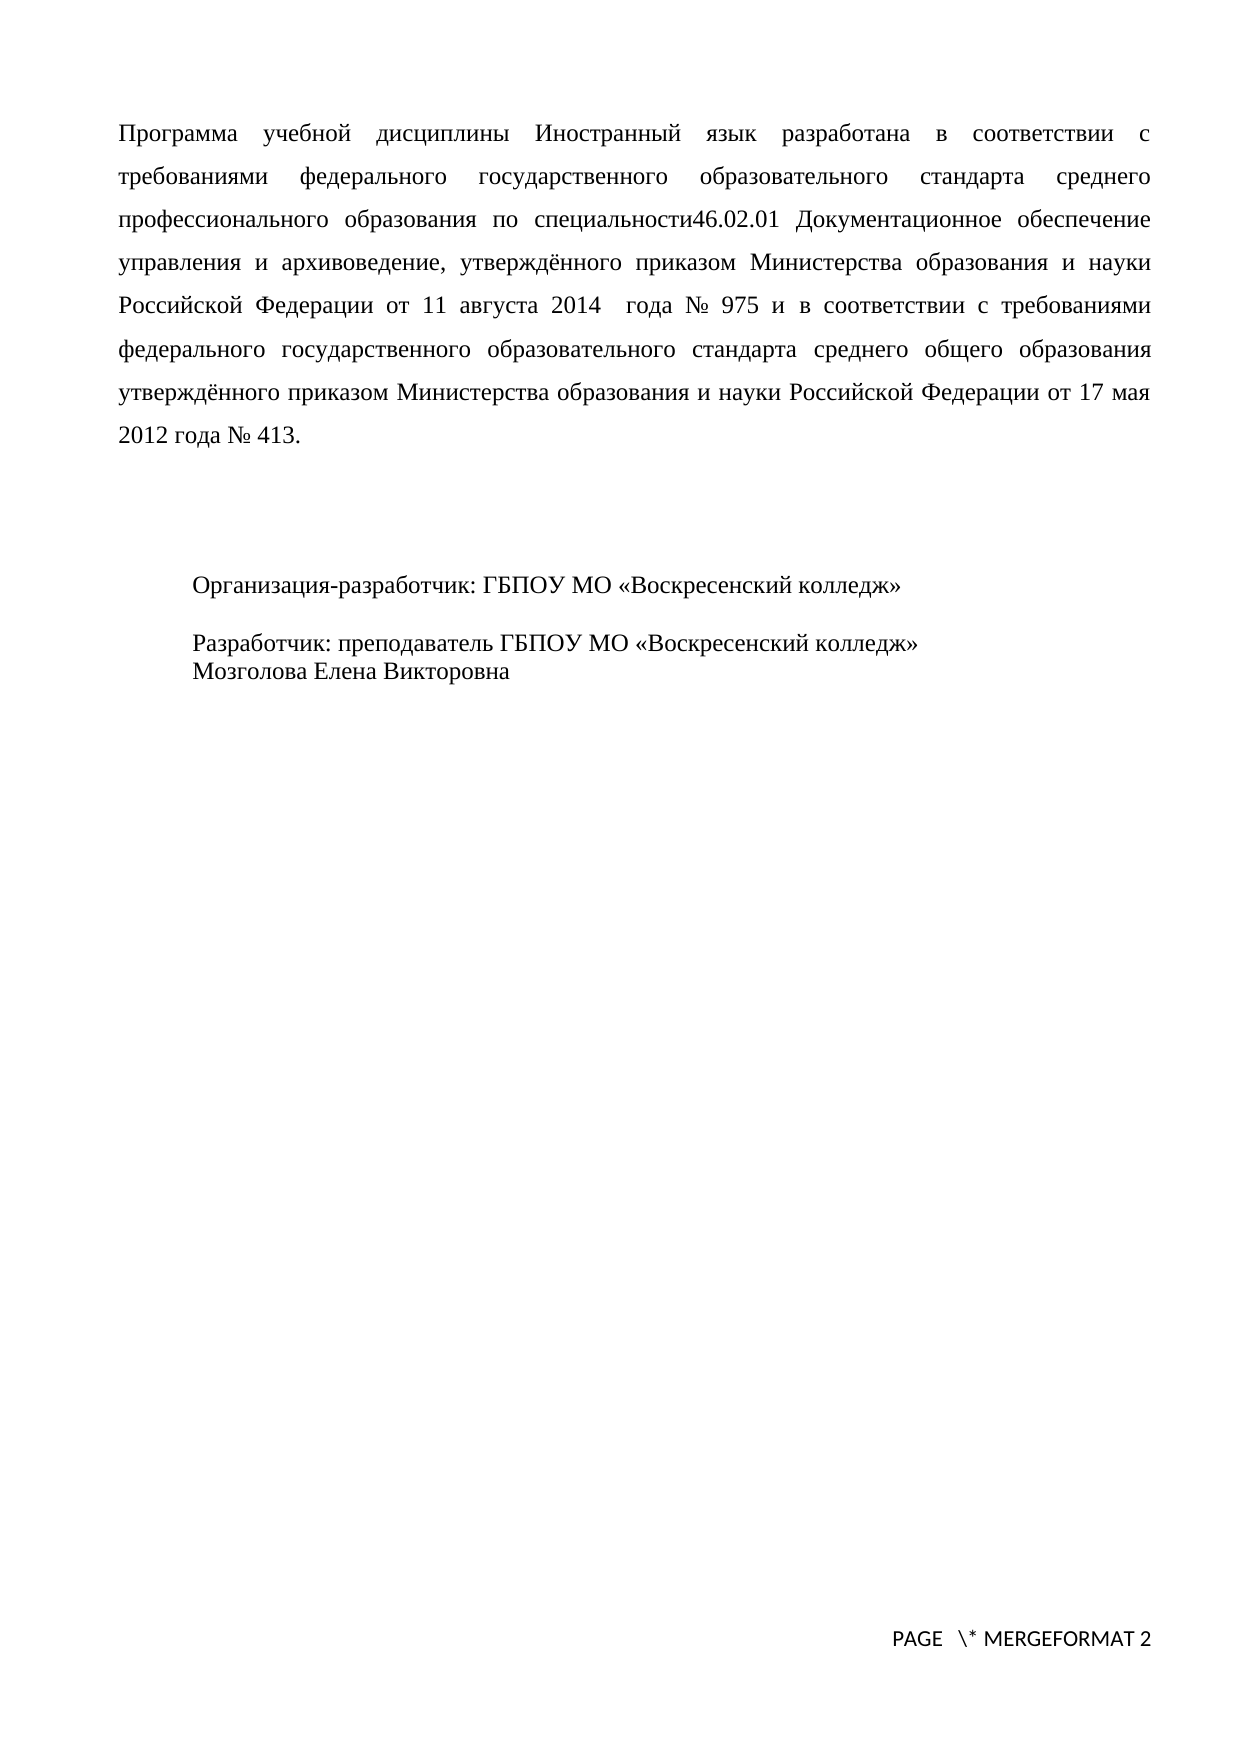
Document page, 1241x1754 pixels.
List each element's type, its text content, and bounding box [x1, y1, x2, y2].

text Организация-разработчик: ГБПОУ МО «Воскресенский колледж» [118, 570, 1152, 599]
text Мозголова Елена Викторовна [118, 656, 1152, 685]
text Разработчик: преподаватель ГБПОУ МО «Воскресенский колледж» [118, 628, 1152, 656]
text Программа учебной дисциплины Иностранный язык разработана в соответствии с требованиями федерального государственного образовательного стандарта среднего профессионального образования по специальности46.02.01 Документационное обеспечение управления и архивоведение, утверждённого приказом Министерства образования и науки Российской Федерации от 11 августа 2014 года № 975 и в соответствии с требованиями федерального государственного образовательного стандарта среднего общего образования утверждённого приказом Министерства образования и науки Российской Федерации от 17 мая 2012 года № 413. [118, 118, 1152, 449]
